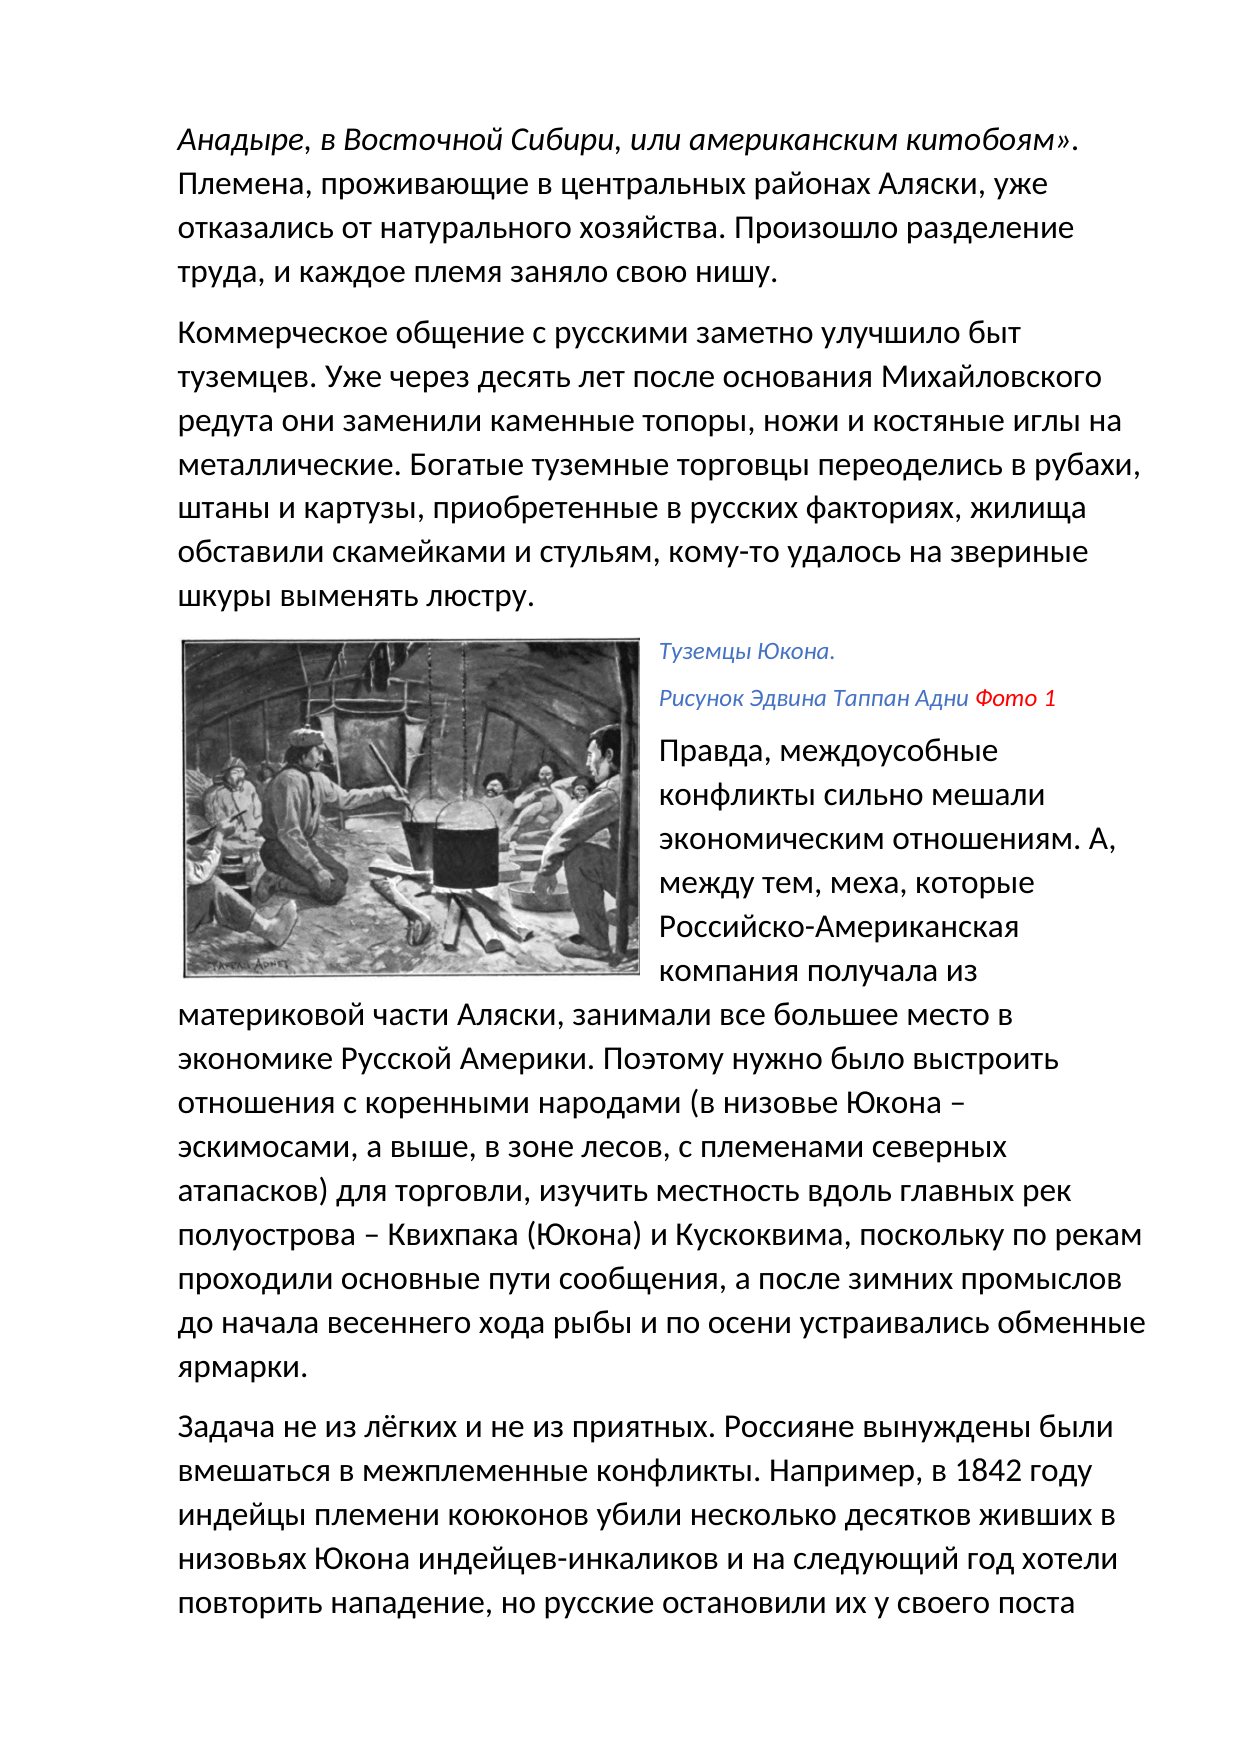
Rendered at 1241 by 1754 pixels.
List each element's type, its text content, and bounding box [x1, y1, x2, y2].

text Коммерческое общение с русскими заметно улучшило быт туземцев. Уже через десять лет после основания Михайловского редута они заменили каменные топоры, ножи и костяные иглы на металлические. Богатые туземные торговцы переоделись в рубахи, штаны и картузы, приобретенные в русских факториях, жилища обставили скамейками и стульям, кому-то удалось на звериные шкуры выменять люстру. [177, 311, 1152, 615]
text Рисунок Эдвина Таппан Адни Фото 1 [639, 682, 1152, 713]
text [177, 118, 1152, 291]
text Правда, междоусобные конфликты сильно мешали экономическим отношениям. А, между тем, меха, которые Российско-Американская компания получала из материковой части Аляски, занимали все большее место в экономике Русской Америки. Поэтому нужно было выстроить отношения с коренными народами (в низовье Юкона – эскимосами, а выше, в зоне лесов, с племенами северных атапасков) для торговли, изучить местность вдоль главных рек полуострова – Квихпака (Юкона) и Кускоквима, поскольку по рекам проходили основные пути сообщения, а после зимних промыслов до начала весеннего хода рыбы и по осени устраивались обменные ярмарки. [177, 729, 1152, 1386]
text Туземцы Юкона. [639, 635, 1152, 666]
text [177, 1405, 1152, 1622]
picture [177, 635, 639, 980]
